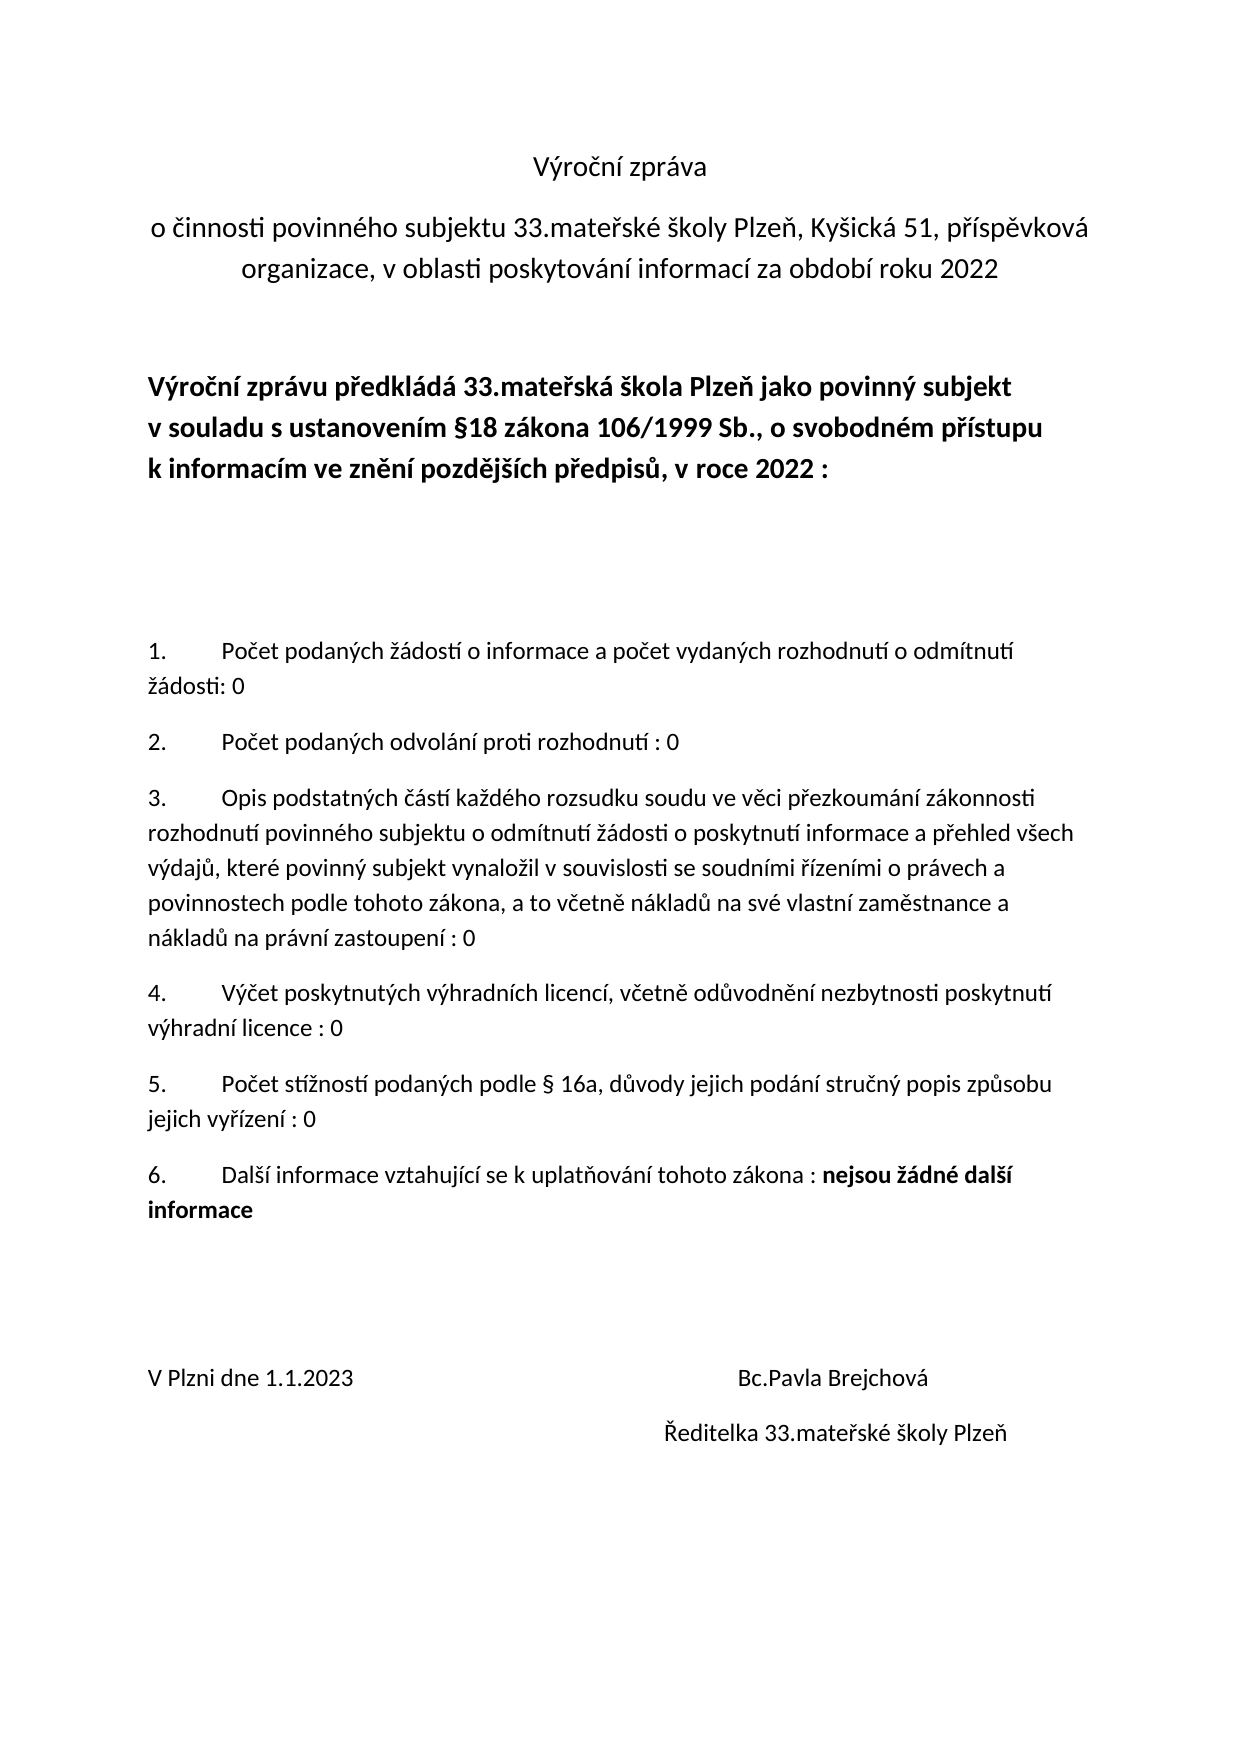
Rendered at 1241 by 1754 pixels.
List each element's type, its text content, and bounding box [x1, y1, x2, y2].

text 4. Výčet poskytnutých výhradních licencí, včetně odůvodnění nezbytnosti poskytnutí výhradní licence : 0 [148, 978, 1093, 1043]
text 3. Opis podstatných částí každého rozsudku soudu ve věci přezkoumání zákonnosti rozhodnutí povinného subjektu o odmítnutí žádosti o poskytnutí informace a přehled všech výdajů, které povinný subjekt vynaložil v souvislosti se soudními řízeními o právech a povinnostech podle tohoto zákona, a to včetně nákladů na své vlastní zaměstnance a nákladů na právní zastoupení : 0 [148, 782, 1093, 952]
text o činnosti povinného subjektu 33.mateřské školy Plzeň, Kyšická 51, příspěvková organizace, v oblasti poskytování informací za období roku 2022 [148, 209, 1093, 286]
text 1. Počet podaných žádostí o informace a počet vydaných rozhodnutí o odmítnutí žádosti: 0 [148, 635, 1093, 701]
text Výroční zpráva [148, 148, 1093, 183]
text Výroční zprávu předkládá 33.mateřská škola Plzeň jako povinný subjekt v souladu s ustanovením §18 zákona 106/1999 Sb., o svobodném přístupu k informacím ve znění pozdějších předpisů, v roce 2022 : [148, 368, 1093, 485]
text Ředitelka 33.mateřské školy Plzeň [148, 1418, 1093, 1448]
text 2. Počet podaných odvolání proti rozhodnutí : 0 [148, 726, 1093, 756]
text 5. Počet stížností podaných podle § 16a, důvody jejich podání stručný popis způsobu jejich vyřízení : 0 [148, 1068, 1093, 1134]
text V Plzni dne 1.1.2023 Bc.Pavla Brejchová [148, 1362, 1093, 1392]
text 6. Další informace vztahující se k uplatňování tohoto zákona : nejsou žádné další informace [148, 1159, 1093, 1225]
